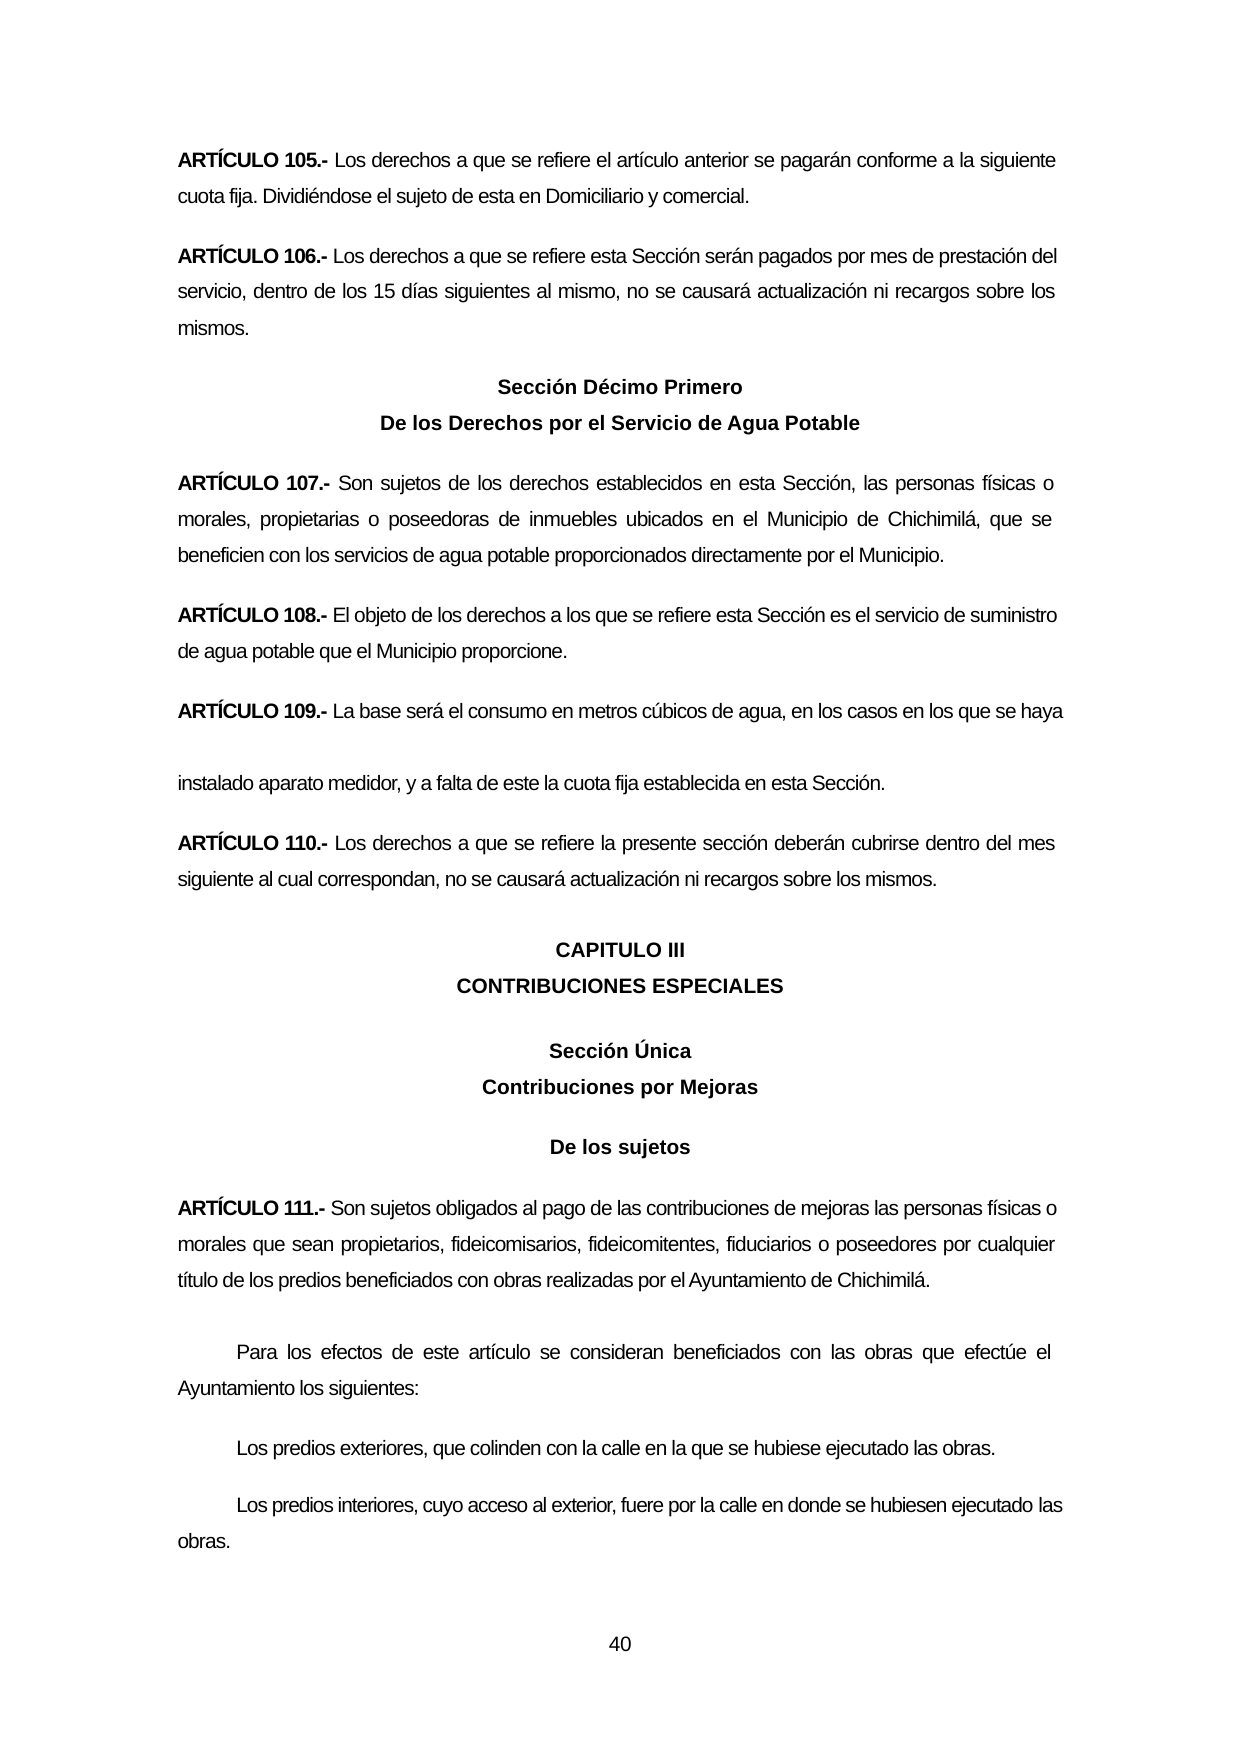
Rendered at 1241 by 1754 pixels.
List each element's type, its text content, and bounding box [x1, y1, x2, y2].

text De los Derechos por el Servicio de Agua Potable [177, 411, 1063, 435]
text ARTÍCULO 110.- Los derechos a que se refiere la presente sección deberán cubrirse dentro del mes siguiente al cual correspondan, no se causará actualización ni recargos sobre los mismos. [177, 830, 1063, 890]
text De los sujetos [177, 1135, 1063, 1159]
text Los predios interiores, cuyo acceso al exterior, fuere por la calle en donde se hubiesen ejecutado las obras. [177, 1493, 1063, 1553]
text ARTÍCULO 105.- Los derechos a que se refiere el artículo anterior se pagarán conforme a la siguiente cuota fija. Dividiéndose el sujeto de esta en Domiciliario y comercial. [177, 148, 1063, 207]
text ARTÍCULO 107.- Son sujetos de los derechos establecidos en esta Sección, las personas físicas o morales, propietarias o poseedoras de inmuebles ubicados en el Municipio de Chichimilá, que se beneficien con los servicios de agua potable proporcionados directamente por el Municipio. [177, 471, 1063, 567]
text Los predios exteriores, que colinden con la calle en la que se hubiese ejecutado las obras. [177, 1435, 1063, 1459]
text Sección Décimo Primero [177, 375, 1063, 399]
text Sección Única [177, 1039, 1063, 1063]
text Contribuciones por Mejoras [177, 1075, 1063, 1099]
text CAPITULO III [177, 938, 1063, 962]
text ARTÍCULO 109.- La base será el consumo en metros cúbicos de agua, en los casos en los que se haya instalado aparato medidor, y a falta de este la cuota fija establecida en esta Sección. [177, 699, 1063, 794]
text CONTRIBUCIONES ESPECIALES [177, 974, 1063, 998]
text Para los efectos de este artículo se consideran beneficiados con las obras que efectúe el Ayuntamiento los siguientes: [177, 1339, 1063, 1399]
text ARTÍCULO 111.- Son sujetos obligados al pago de las contribuciones de mejoras las personas físicas o morales que sean propietarios, fideicomisarios, fideicomitentes, fiduciarios o poseedores por cualquier título de los predios beneficiados con obras realizadas por el Ayuntamiento de Chichimilá. [177, 1196, 1063, 1292]
text ARTÍCULO 108.- El objeto de los derechos a los que se refiere esta Sección es el servicio de suministro de agua potable que el Municipio proporcione. [177, 603, 1063, 663]
text ARTÍCULO 106.- Los derechos a que se refiere esta Sección serán pagados por mes de prestación del servicio, dentro de los 15 días siguientes al mismo, no se causará actualización ni recargos sobre los mismos. [177, 243, 1063, 339]
